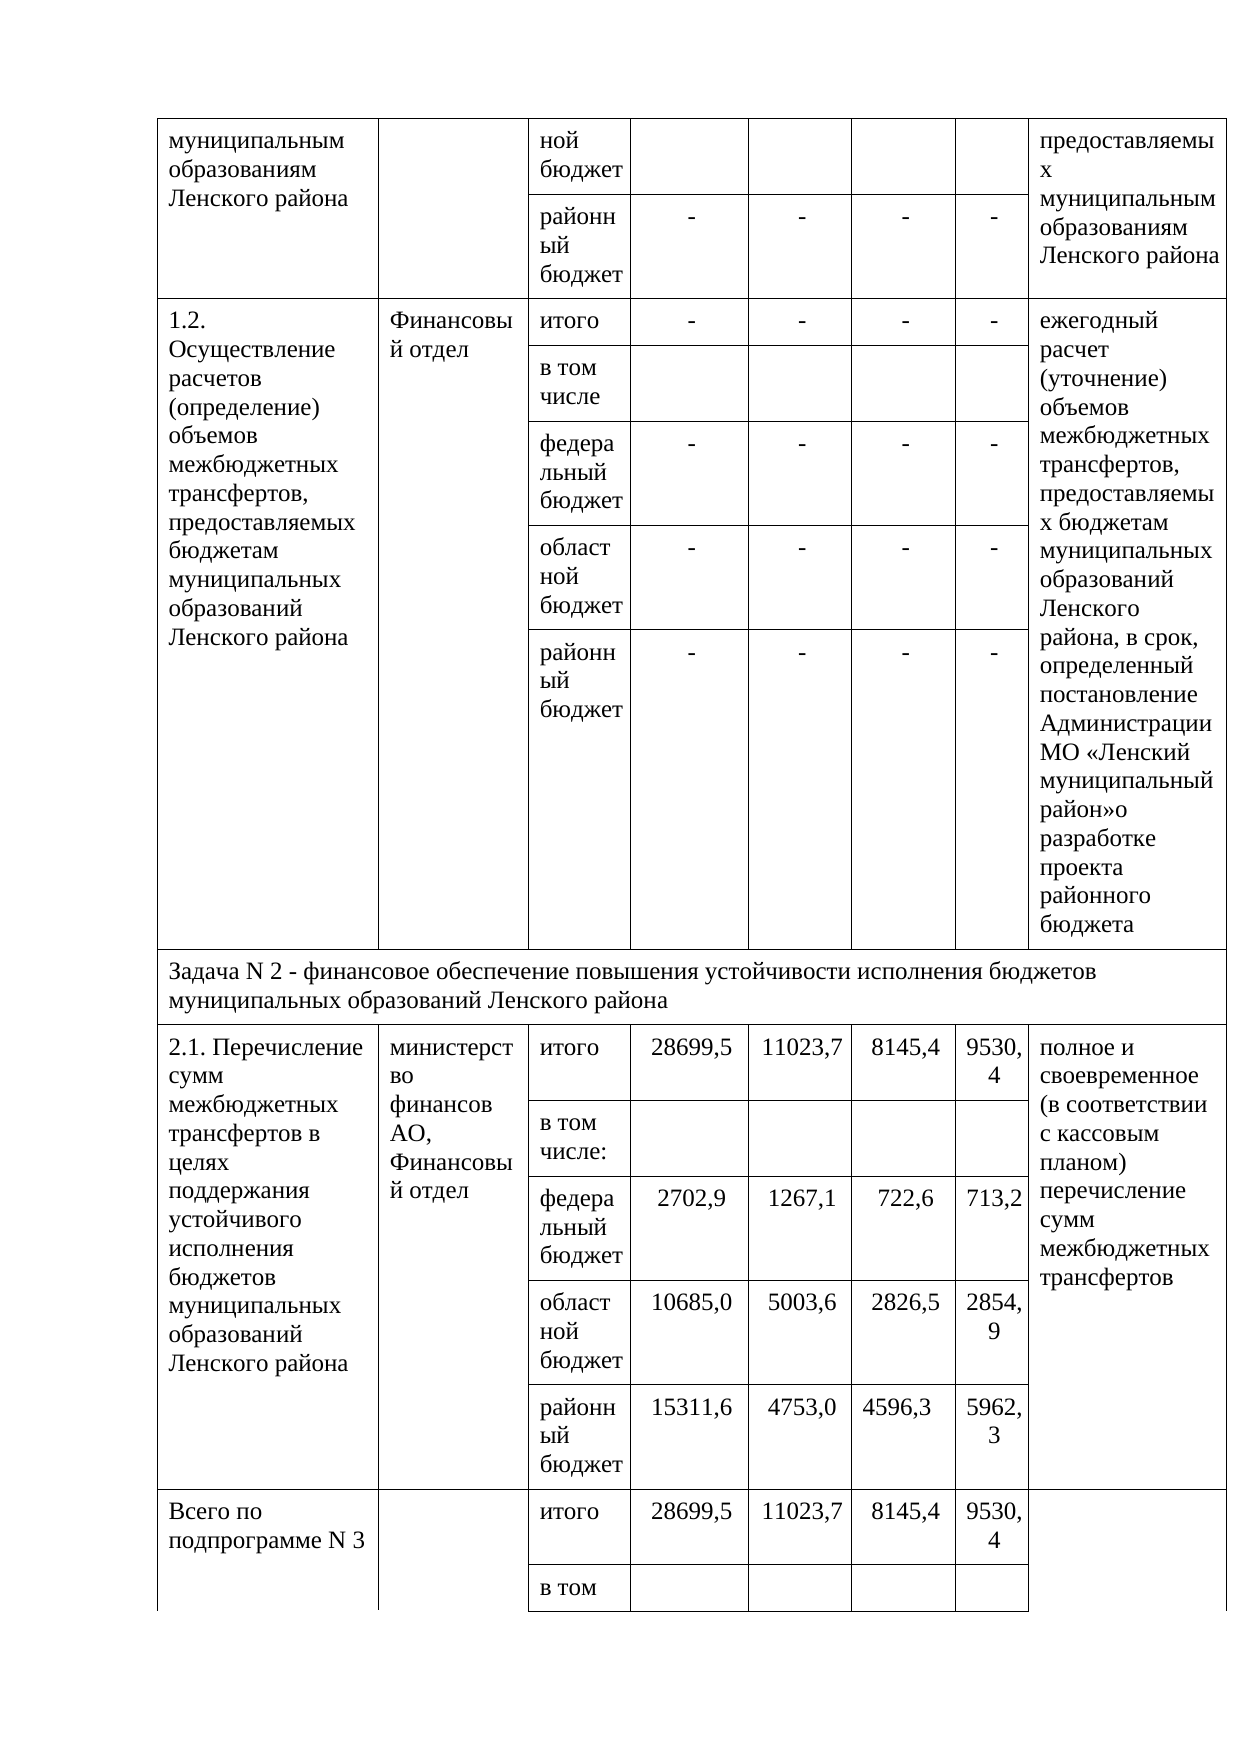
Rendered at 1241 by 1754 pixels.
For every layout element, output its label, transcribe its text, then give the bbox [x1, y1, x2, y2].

table_cell - [631, 119, 748, 194]
table_cell [631, 1101, 748, 1176]
table_cell - [956, 526, 1028, 629]
table_cell 1267,1 [749, 1177, 851, 1280]
table_cell [631, 346, 748, 421]
table_cell [1029, 1490, 1226, 1611]
table_cell [956, 1101, 1028, 1176]
table_cell 722,6 [852, 1177, 955, 1280]
table_cell [749, 1101, 851, 1176]
table_cell 713,2 [956, 1177, 1028, 1280]
table_cell [749, 346, 851, 421]
table_cell итого [529, 1025, 630, 1100]
table_cell 9530,4 [956, 1490, 1028, 1564]
table_cell итого [529, 299, 630, 345]
table_cell итого [529, 1490, 630, 1564]
table_cell 4753,0 [749, 1385, 851, 1489]
table_cell [956, 346, 1028, 421]
table_cell в том числе [529, 346, 630, 421]
table_cell - [749, 526, 851, 629]
table_cell [749, 1565, 851, 1611]
table_cell 2.1. Перечисление сумм межбюджетных трансфертов в целях поддержания устойчивого исполнения бюджетов муниципальных образований Ленского района [158, 1025, 378, 1489]
table_cell [631, 1565, 748, 1611]
table_cell - [852, 630, 955, 949]
table_cell - [852, 299, 955, 345]
table_cell 9530,4 [956, 1025, 1028, 1100]
table_cell 1.2. Осуществление расчетов (определение) объемов межбюджетных трансфертов, предоставляемых бюджетам муниципальных образований Ленского района [158, 299, 378, 949]
table_cell - [749, 630, 851, 949]
table_cell - [749, 422, 851, 525]
table_cell Задача N 2 - финансовое обеспечение повышения устойчивости исполнения бюджетов муниципальных образований Ленского района [158, 950, 1226, 1024]
table_cell - [631, 299, 748, 345]
table_cell полное и своевременное (в соответствии с кассовым планом) перечисление сумм межбюджетных трансфертов [1029, 1025, 1226, 1489]
table_cell 4596,3 [852, 1385, 955, 1489]
table_cell Финансовый отдел [379, 299, 528, 949]
table_cell - [749, 299, 851, 345]
table_cell 8145,4 [852, 1025, 955, 1100]
table_cell - [956, 299, 1028, 345]
table_cell - [852, 195, 955, 298]
table_cell 10685,0 [631, 1281, 748, 1384]
table_cell федеральный бюджет [529, 1177, 630, 1280]
table_cell 28699,5 [631, 1025, 748, 1100]
table_cell [852, 1565, 955, 1611]
table_cell районный бюджет [529, 1385, 630, 1489]
table_cell - [631, 422, 748, 525]
table_cell - [852, 119, 955, 194]
table_cell - [956, 630, 1028, 949]
table_cell - [956, 422, 1028, 525]
table_cell ежегодный расчет (уточнение) объемов межбюджетных трансфертов, предоставляемых бюджетам муниципальных образований Ленского района, в срок, определенный постановление Администрации МО «Ленский муниципальный район»о разработке проекта районного бюджета [1029, 299, 1226, 949]
table_cell областной бюджет [529, 1281, 630, 1384]
table_cell 11023,7 [749, 1025, 851, 1100]
table_cell областной бюджет [529, 119, 630, 194]
table_cell - [631, 630, 748, 949]
table_cell - [749, 119, 851, 194]
table_cell министерство финансов АО, Финансовый отдел [379, 1025, 528, 1489]
table_cell [379, 1490, 528, 1611]
table_cell [956, 1565, 1028, 1611]
table_cell - [852, 422, 955, 525]
table_cell 11023,7 [749, 1490, 851, 1564]
table_cell 5003,6 [749, 1281, 851, 1384]
table_cell [852, 346, 955, 421]
table_cell 2702,9 [631, 1177, 748, 1280]
table_cell - [956, 195, 1028, 298]
table_cell районный бюджет [529, 195, 630, 298]
table_cell 2854,9 [956, 1281, 1028, 1384]
table_cell 8145,4 [852, 1490, 955, 1564]
table_cell - [852, 526, 955, 629]
table_cell федеральный бюджет [529, 422, 630, 525]
table_cell 28699,5 [631, 1490, 748, 1564]
table_cell 2826,5 [852, 1281, 955, 1384]
table_cell Всего по подпрограмме N 3 [158, 1490, 379, 1611]
table_cell в том числе: [529, 1565, 630, 1611]
table_cell - [956, 119, 1028, 194]
table_cell 5962,3 [956, 1385, 1028, 1489]
table_cell - [631, 526, 748, 629]
table_cell - [631, 195, 748, 298]
table_cell в том числе: [529, 1101, 630, 1176]
table_cell - [749, 195, 851, 298]
table_cell областной бюджет [529, 526, 630, 629]
table_cell районный бюджет [529, 630, 630, 949]
table_cell 15311,6 [631, 1385, 748, 1489]
table_cell [852, 1101, 955, 1176]
